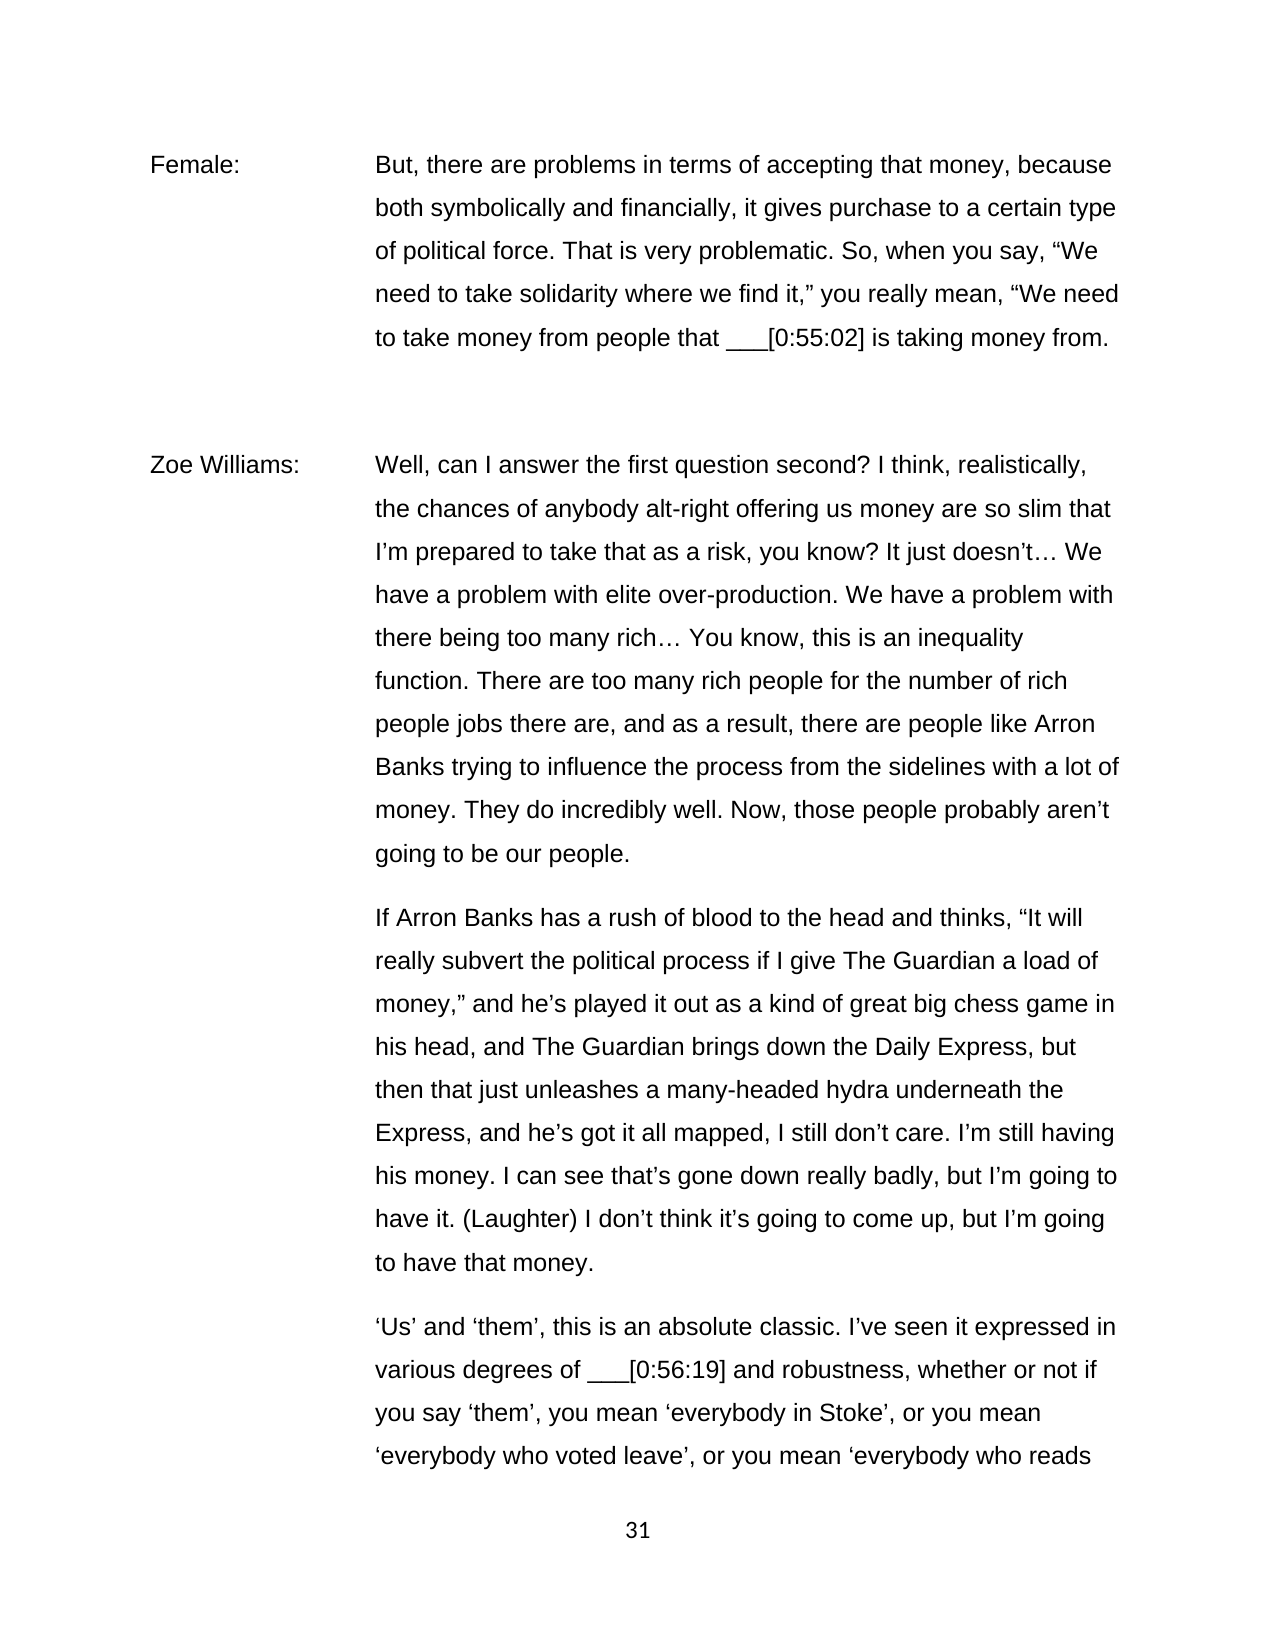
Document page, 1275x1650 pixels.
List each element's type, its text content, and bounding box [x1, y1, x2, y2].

text If Arron Banks has a rush of blood to the head and thinks, “It will really subvert the political process if I give The Guardian a load of money,” and he’s played it out as a kind of great big chess game in his head, and The Guardian brings down the Daily Express, but then that just unleashes a many-headed hydra underneath the Express, and he’s got it all mapped, I still don’t care. I’m still having his money. I can see that’s gone down really badly, but I’m going to have it. (Laughter) I don’t think it’s going to come up, but I’m going to have that money. [375, 902, 1125, 1276]
text Female: But, there are problems in terms of accepting that money, because both symbolically and financially, it gives purchase to a certain type of political force. That is very problematic. So, when you say, “We need to take solidarity where we find it,” you really mean, “We need to take money from people that ___[0:55:02] is taking money from. [150, 150, 1125, 351]
text Zoe Williams: Well, can I answer the first question second? I think, realistically, the chances of anybody alt-right offering us money are so slim that I’m prepared to take that as a risk, you know? It just doesn’t… We have a problem with elite over-production. We have a problem with there being too many rich… You know, this is an inequality function. There are too many rich people for the number of rich people jobs there are, and as a result, there are people like Arron Banks trying to influence the process from the sidelines with a lot of money. They do incredibly well. Now, those people probably aren’t going to be our people. [150, 450, 1125, 867]
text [375, 1311, 1125, 1469]
